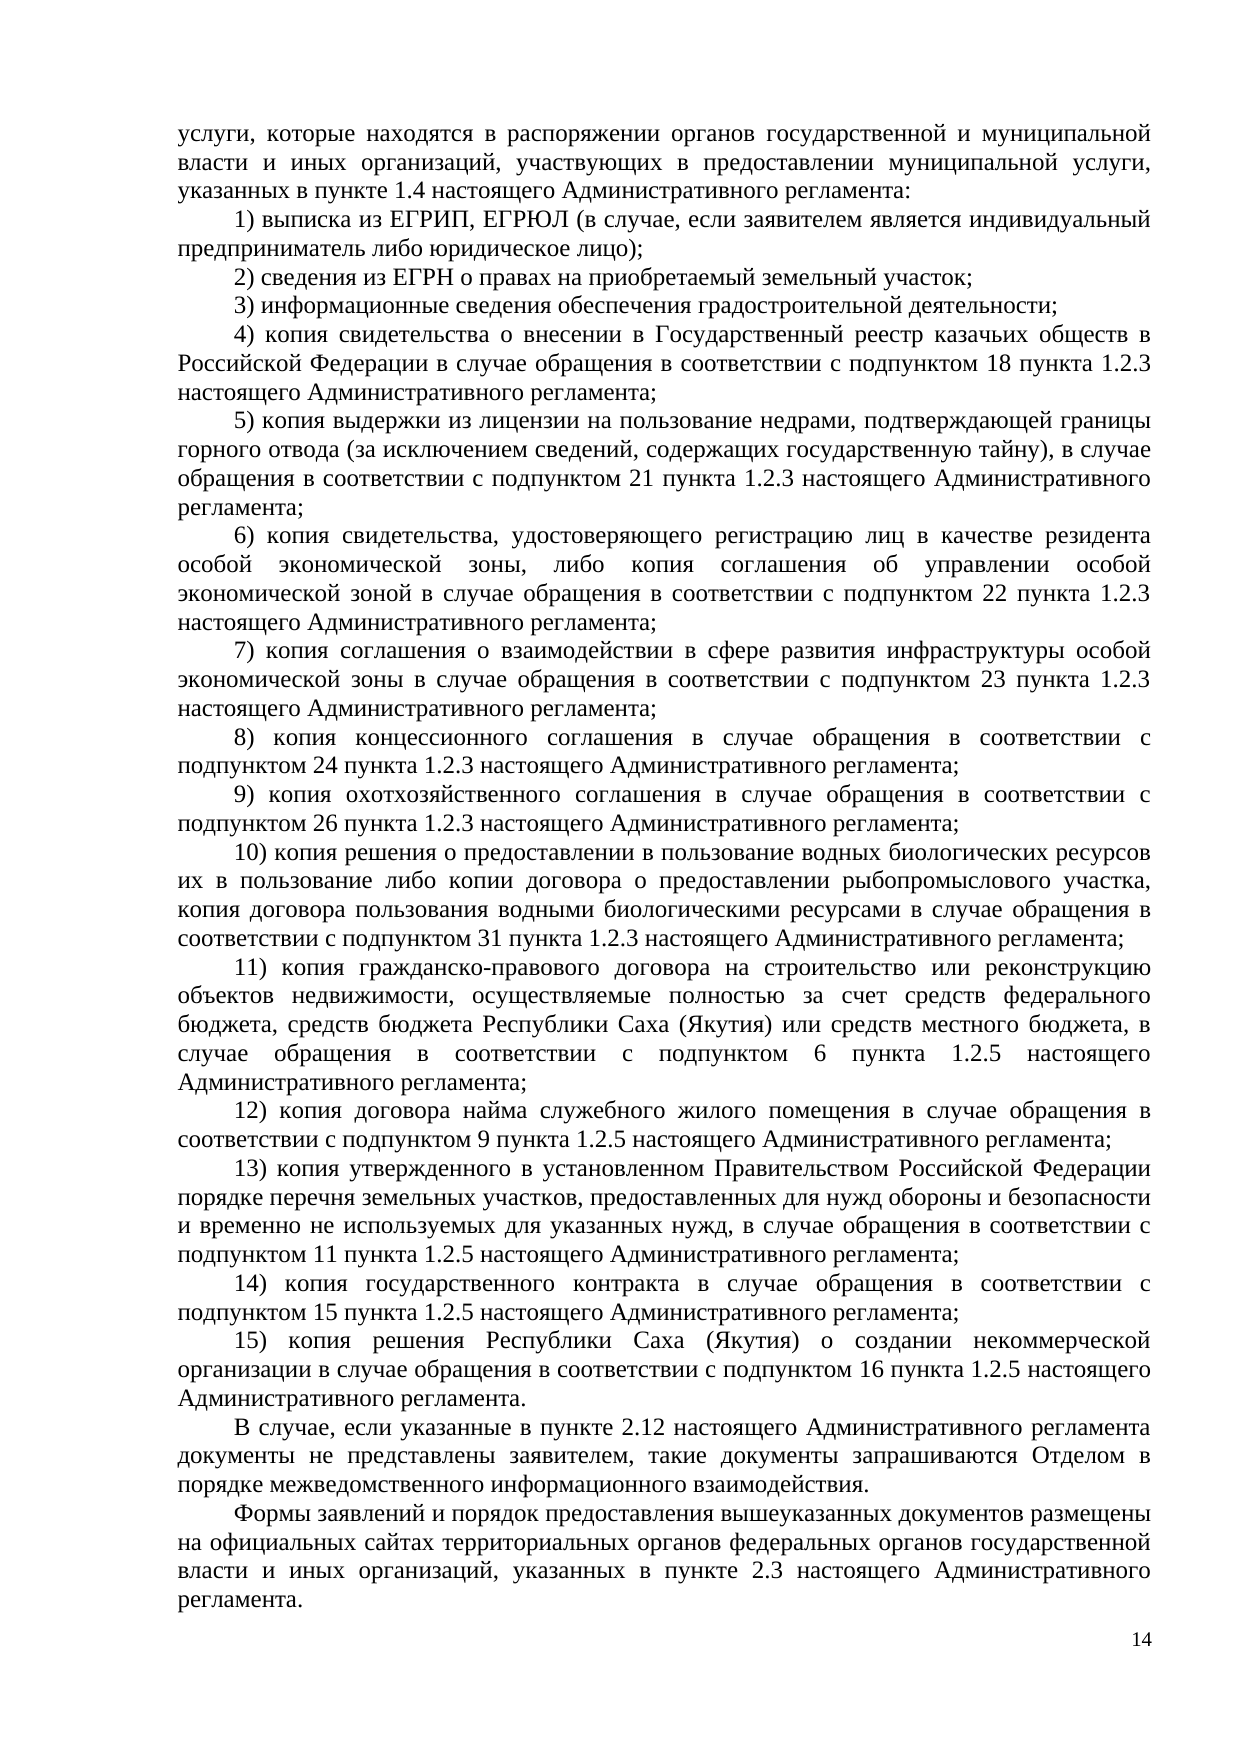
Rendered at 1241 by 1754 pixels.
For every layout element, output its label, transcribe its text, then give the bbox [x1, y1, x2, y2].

text 13) копия утвержденного в установленном Правительством Российской Федерации порядке перечня земельных участков, предоставленных для нужд обороны и безопасности и временно не используемых для указанных нужд, в случае обращения в соответствии с подпунктом 11 пункта 1.2.5 настоящего Административного регламента; [177, 1153, 1152, 1268]
text 2) сведения из ЕГРН о правах на приобретаемый земельный участок; [177, 262, 1152, 291]
text 8) копия концессионного соглашения в случае обращения в соответствии с подпунктом 24 пункта 1.2.3 настоящего Административного регламента; [177, 722, 1152, 779]
text 3) информационные сведения обеспечения градостроительной деятельности; [177, 291, 1152, 319]
text Формы заявлений и порядок предоставления вышеуказанных документов размещены на официальных сайтах территориальных органов федеральных органов государственной власти и иных организаций, указанных в пункте 2.3 настоящего Административного регламента. [177, 1498, 1152, 1613]
text 12) копия договора найма служебного жилого помещения в случае обращения в соответствии с подпунктом 9 пункта 1.2.5 настоящего Административного регламента; [177, 1096, 1152, 1153]
text 4) копия свидетельства о внесении в Государственный реестр казачьих обществ в Российской Федерации в случае обращения в соответствии с подпунктом 18 пункта 1.2.3 настоящего Административного регламента; [177, 319, 1152, 406]
text 9) копия охотхозяйственного соглашения в случае обращения в соответствии с подпунктом 26 пункта 1.2.3 настоящего Административного регламента; [177, 779, 1152, 837]
text 6) копия свидетельства, удостоверяющего регистрацию лиц в качестве резидента особой экономической зоны, либо копия соглашения об управлении особой экономической зоной в случае обращения в соответствии с подпунктом 22 пункта 1.2.3 настоящего Административного регламента; [177, 521, 1152, 636]
text 11) копия гражданско-правового договора на строительство или реконструкцию объектов недвижимости, осуществляемые полностью за счет средств федерального бюджета, средств бюджета Республики Саха (Якутия) или средств местного бюджета, в случае обращения в соответствии с подпунктом 6 пункта 1.2.5 настоящего Административного регламента; [177, 952, 1152, 1096]
text 1) выписка из ЕГРИП, ЕГРЮЛ (в случае, если заявителем является индивидуальный предприниматель либо юридическое лицо); [177, 204, 1152, 262]
text В случае, если указанные в пункте 2.12 настоящего Административного регламента документы не представлены заявителем, такие документы запрашиваются Отделом в порядке межведомственного информационного взаимодействия. [177, 1412, 1152, 1498]
text 10) копия решения о предоставлении в пользование водных биологических ресурсов их в пользование либо копии договора о предоставлении рыбопромыслового участка, копия договора пользования водными биологическими ресурсами в случае обращения в соответствии с подпунктом 31 пункта 1.2.3 настоящего Административного регламента; [177, 837, 1152, 952]
text 5) копия выдержки из лицензии на пользование недрами, подтверждающей границы горного отвода (за исключением сведений, содержащих государственную тайну), в случае обращения в соответствии с подпунктом 21 пункта 1.2.3 настоящего Административного регламента; [177, 406, 1152, 521]
text 15) копия решения Республики Саха (Якутия) о создании некоммерческой организации в случае обращения в соответствии с подпунктом 16 пункта 1.2.5 настоящего Административного регламента. [177, 1326, 1152, 1412]
text 14) копия государственного контракта в случае обращения в соответствии с подпунктом 15 пункта 1.2.5 настоящего Административного регламента; [177, 1268, 1152, 1326]
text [177, 118, 1152, 204]
text 7) копия соглашения о взаимодействии в сфере развития инфраструктуры особой экономической зоны в случае обращения в соответствии с подпунктом 23 пункта 1.2.3 настоящего Административного регламента; [177, 636, 1152, 722]
